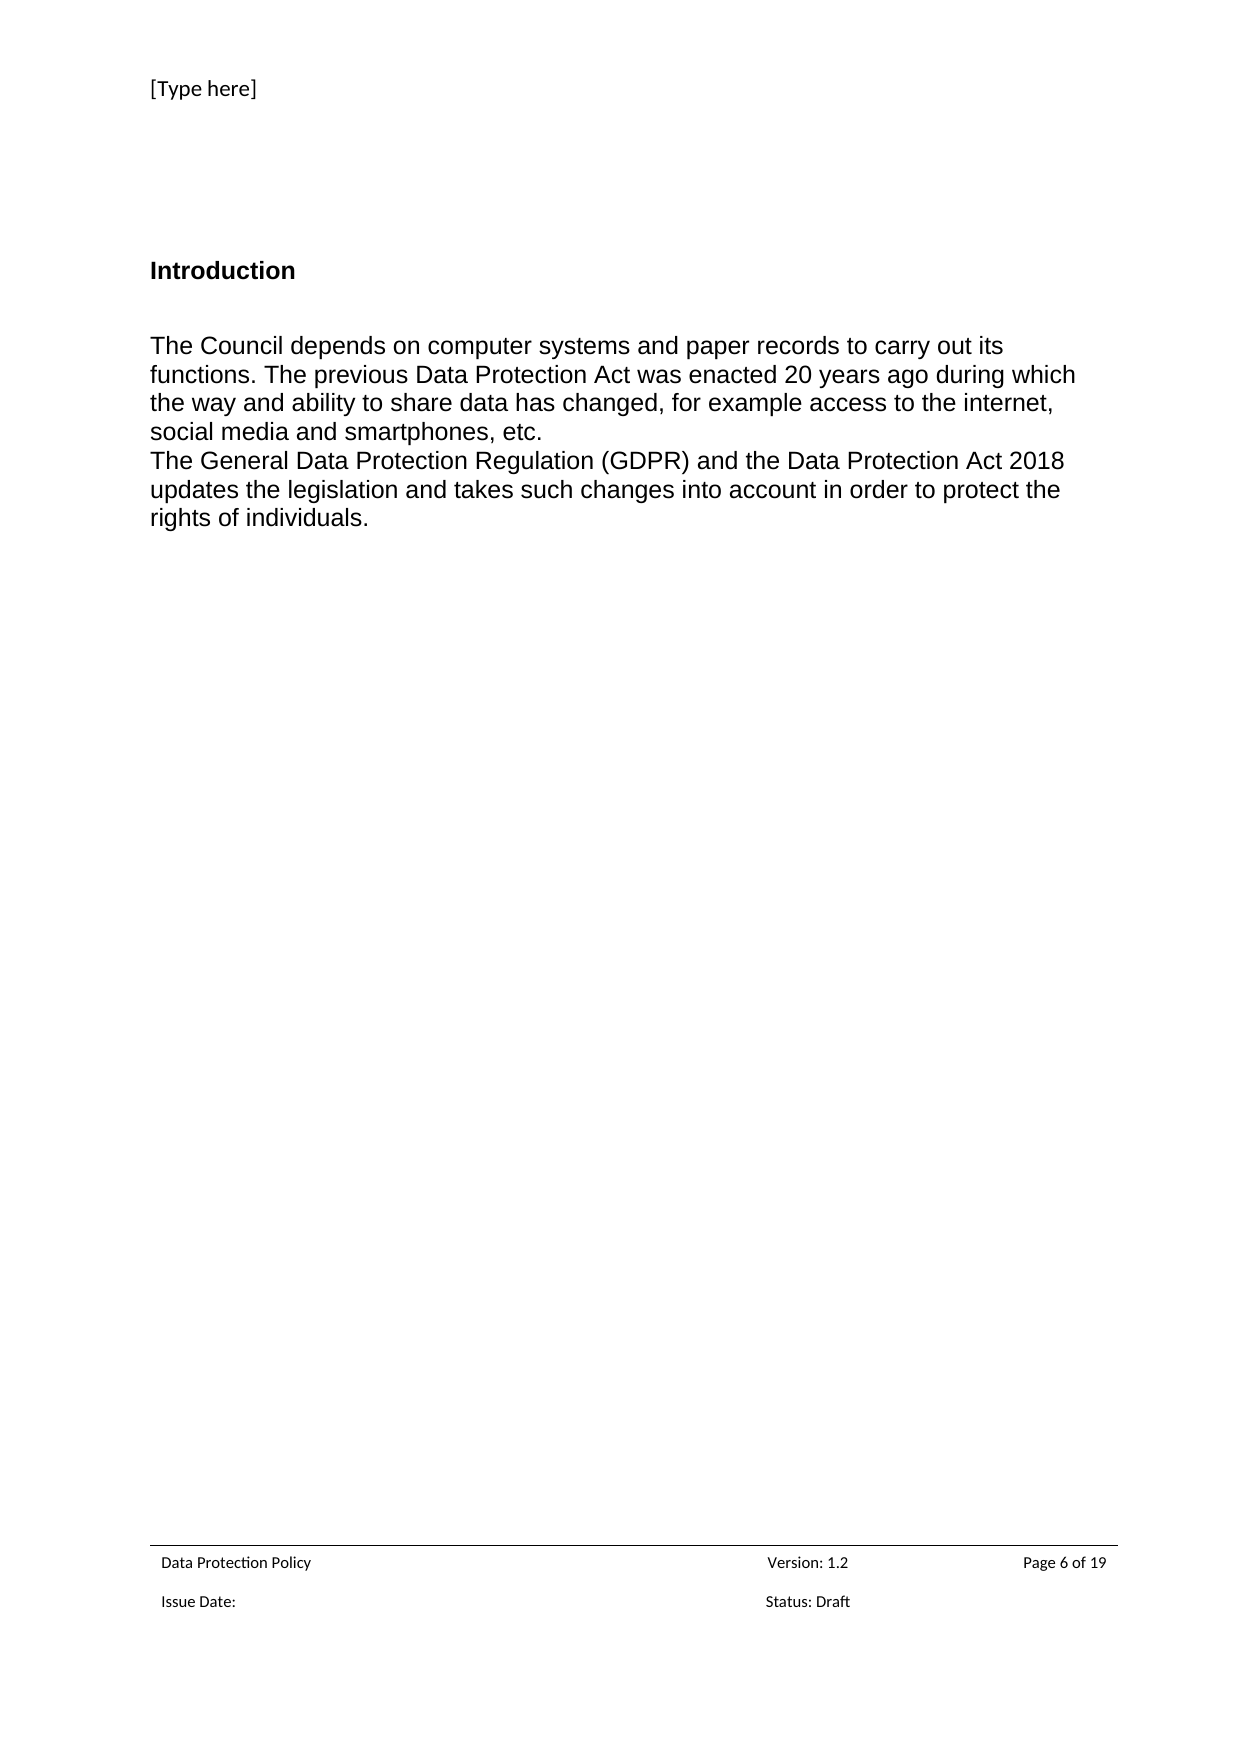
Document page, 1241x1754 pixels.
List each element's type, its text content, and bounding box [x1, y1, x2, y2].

text The General Data Protection Regulation (GDPR) and the Data Protection Act 2018 updates the legislation and takes such changes into account in order to protect the rights of individuals. [150, 446, 1090, 532]
text The Council depends on computer systems and paper records to carry out its functions. The previous Data Protection Act was enacted 20 years ago during which the way and ability to share data has changed, for example access to the internet, social media and smartphones, etc. [150, 331, 1090, 446]
text Introduction [150, 256, 1090, 284]
